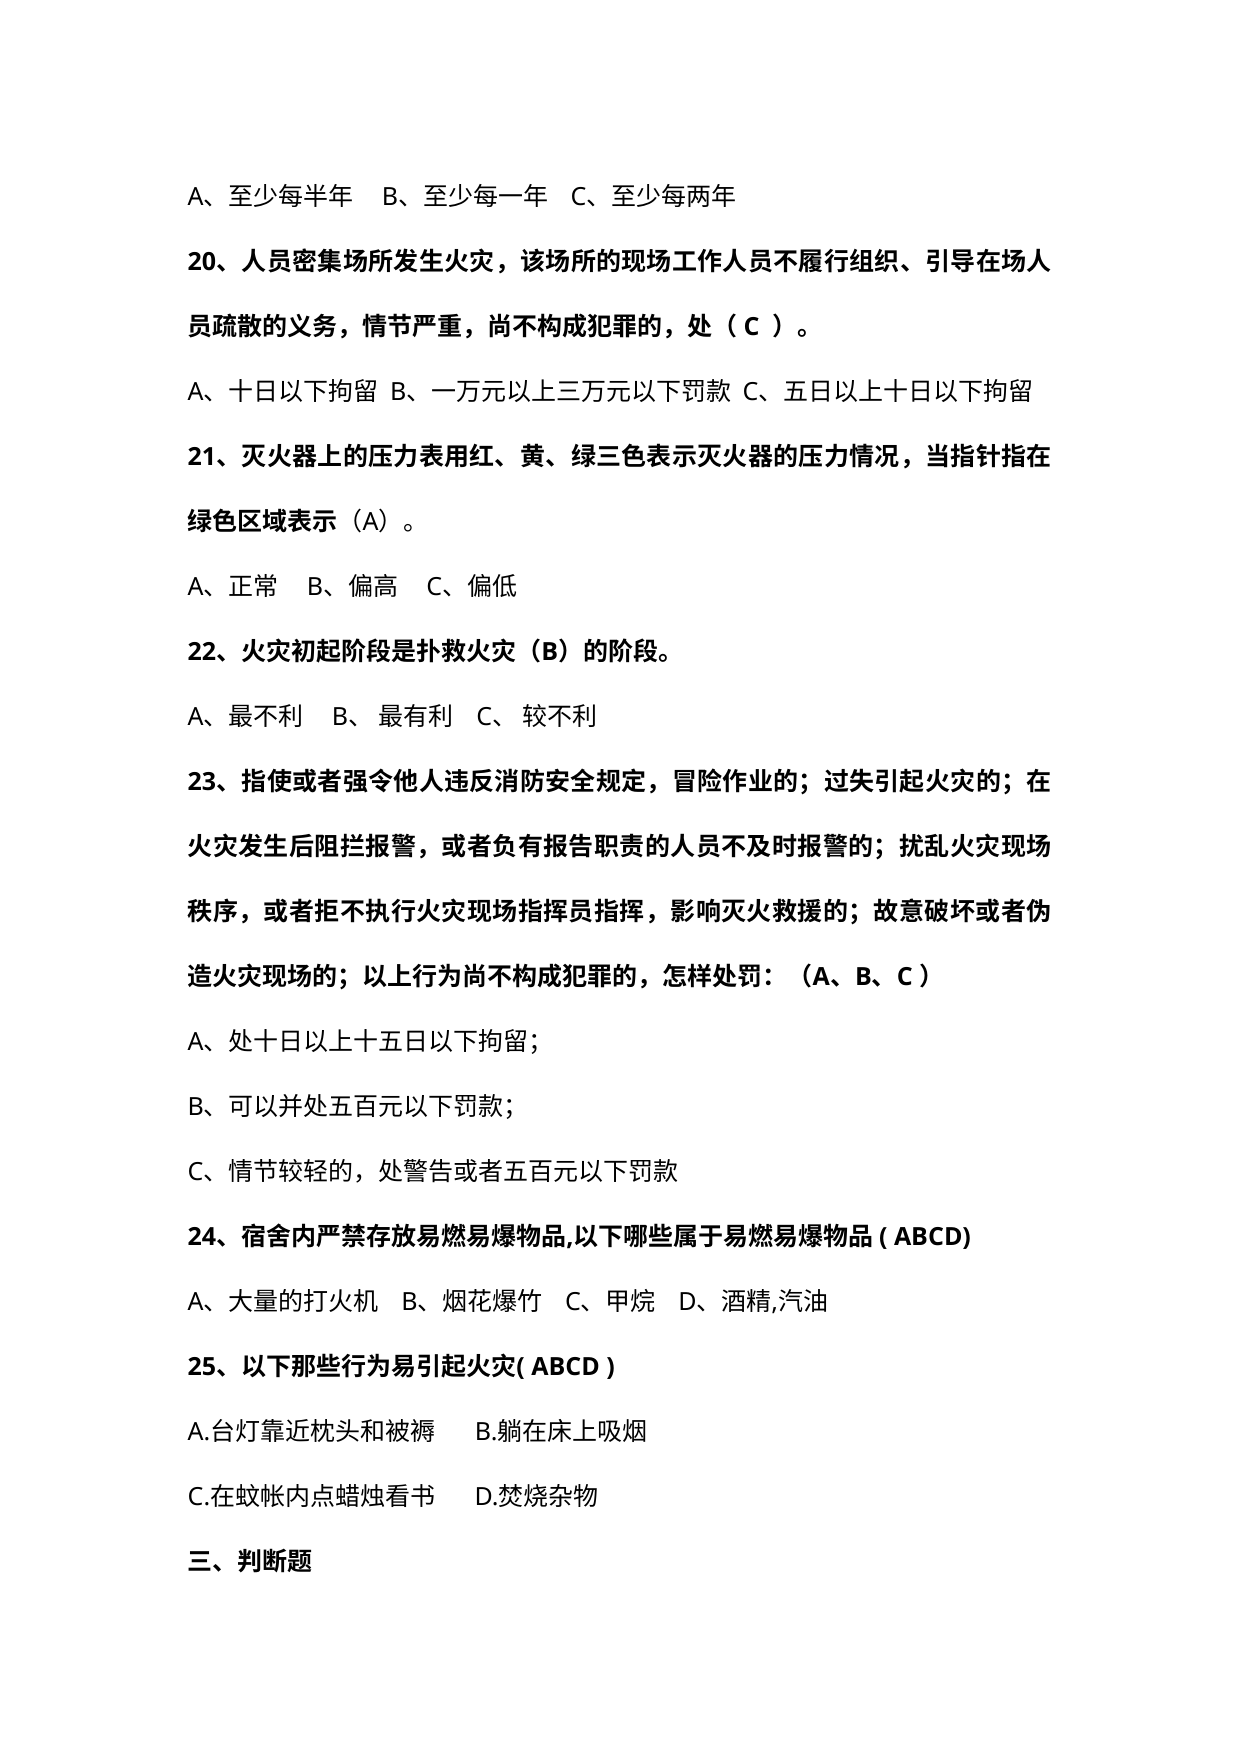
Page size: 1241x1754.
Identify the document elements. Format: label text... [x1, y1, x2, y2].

text A、正常 B、偏高 C、偏低 [187, 552, 1053, 617]
text A、至少每半年 B、至少每一年 C、至少每两年 [187, 162, 1053, 227]
text 25、以下那些行为易引起火灾( ABCD ) [187, 1332, 1053, 1397]
text 23、指使或者强令他人违反消防安全规定，冒险作业的；过失引起火灾的；在火灾发生后阻拦报警，或者负有报告职责的人员不及时报警的；扰乱火灾现场秩序，或者拒不执行火灾现场指挥员指挥，影响灭火救援的；故意破坏或者伪造火灾现场的；以上行为尚不构成犯罪的，怎样处罚：（A、B、C ） [187, 747, 1053, 1007]
text A、处十日以上十五日以下拘留； [187, 1007, 1053, 1072]
text A、大量的打火机 B、烟花爆竹 C、甲烷 D、酒精,汽油 [187, 1267, 1053, 1332]
text 21、灭火器上的压力表用红、黄、绿三色表示灭火器的压力情况，当指针指在绿色区域表示（A）。 [187, 422, 1053, 552]
text C、情节较轻的，处警告或者五百元以下罚款 [187, 1137, 1053, 1202]
text 20、人员密集场所发生火灾，该场所的现场工作人员不履行组织、引导在场人员疏散的义务，情节严重，尚不构成犯罪的，处（ C ）。 [187, 227, 1053, 357]
text A、十日以下拘留 B、一万元以上三万元以下罚款 C、五日以上十日以下拘留 [187, 357, 1053, 422]
text A、最不利 B、 最有利 C、 较不利 [187, 682, 1053, 747]
text A.台灯靠近枕头和被褥 B.躺在床上吸烟 [187, 1397, 1053, 1462]
text 三、判断题 [187, 1527, 1053, 1592]
text B、可以并处五百元以下罚款； [187, 1072, 1053, 1137]
text C.在蚊帐内点蜡烛看书 D.焚烧杂物 [187, 1462, 1053, 1527]
text 22、火灾初起阶段是扑救火灾（B）的阶段。 [187, 617, 1053, 682]
text 24、宿舍内严禁存放易燃易爆物品,以下哪些属于易燃易爆物品 ( ABCD) [187, 1202, 1053, 1267]
